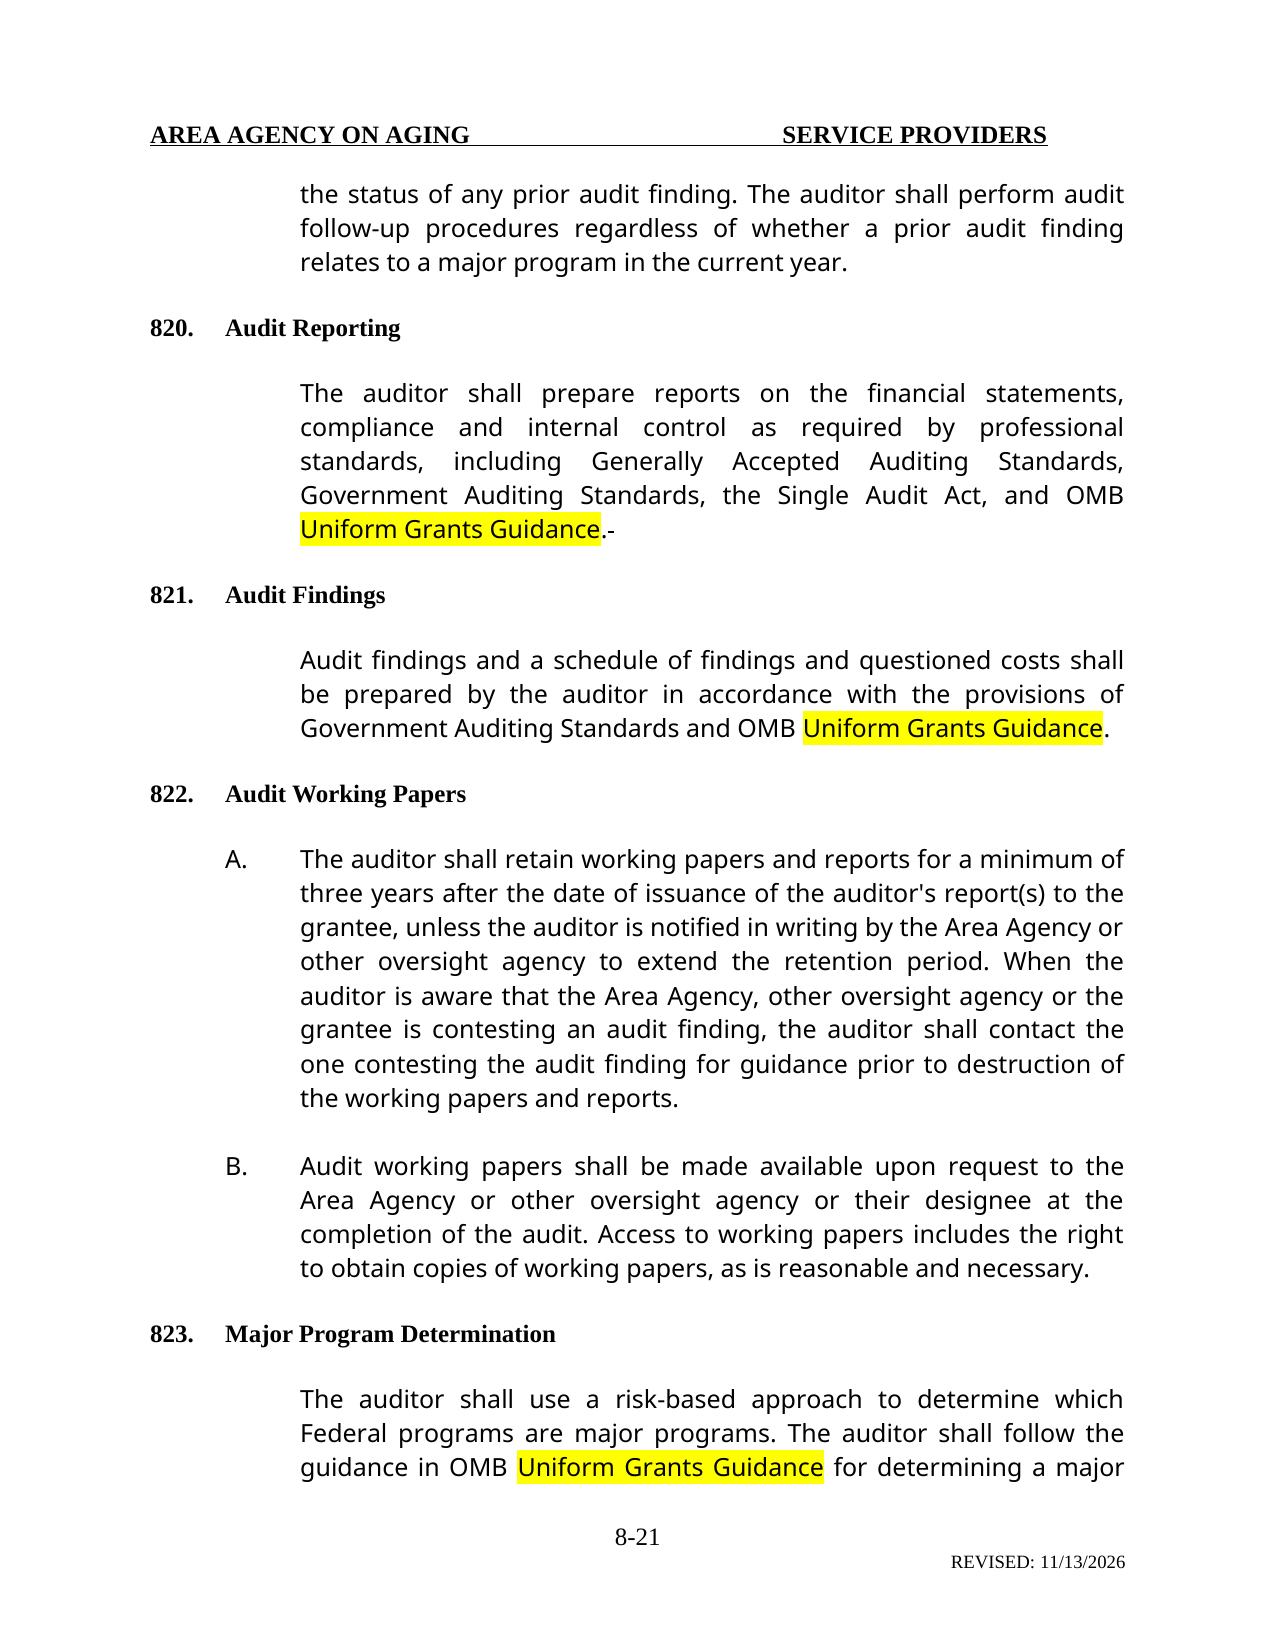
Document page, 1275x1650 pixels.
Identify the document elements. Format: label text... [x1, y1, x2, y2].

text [225, 177, 1125, 279]
text A. The auditor shall retain working papers and reports for a minimum of three years after the date of issuance of the auditor's report(s) to the grantee, unless the auditor is notified in writing by the Area Agency or other oversight agency to extend the retention period. When the auditor is aware that the Area Agency, other oversight agency or the grantee is contesting an audit finding, the auditor shall contact the one contesting the audit finding for guidance prior to destruction of the working papers and reports. [225, 842, 1125, 1114]
text The auditor shall prepare reports on the financial statements, compliance and internal control as required by professional standards, including Generally Accepted Auditing Standards, Government Auditing Standards, the Single Audit Act, and OMB Uniform Grants Guidance. [225, 376, 1125, 546]
text Audit findings and a schedule of findings and questioned costs shall be prepared by the auditor in accordance with the provisions of Government Auditing Standards and OMB Uniform Grants Guidance. [225, 643, 1125, 745]
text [225, 1382, 1125, 1484]
subtitle 822. Audit Working Papers [150, 779, 1125, 808]
text B. Audit working papers shall be made available upon request to the Area Agency or other oversight agency or their designee at the completion of the audit. Access to working papers includes the right to obtain copies of working papers, as is reasonable and necessary. [225, 1148, 1125, 1285]
subtitle 820. Audit Reporting [150, 313, 1125, 342]
subtitle 823. Major Program Determination [150, 1319, 1125, 1347]
subtitle 821. Audit Findings [150, 580, 1125, 609]
